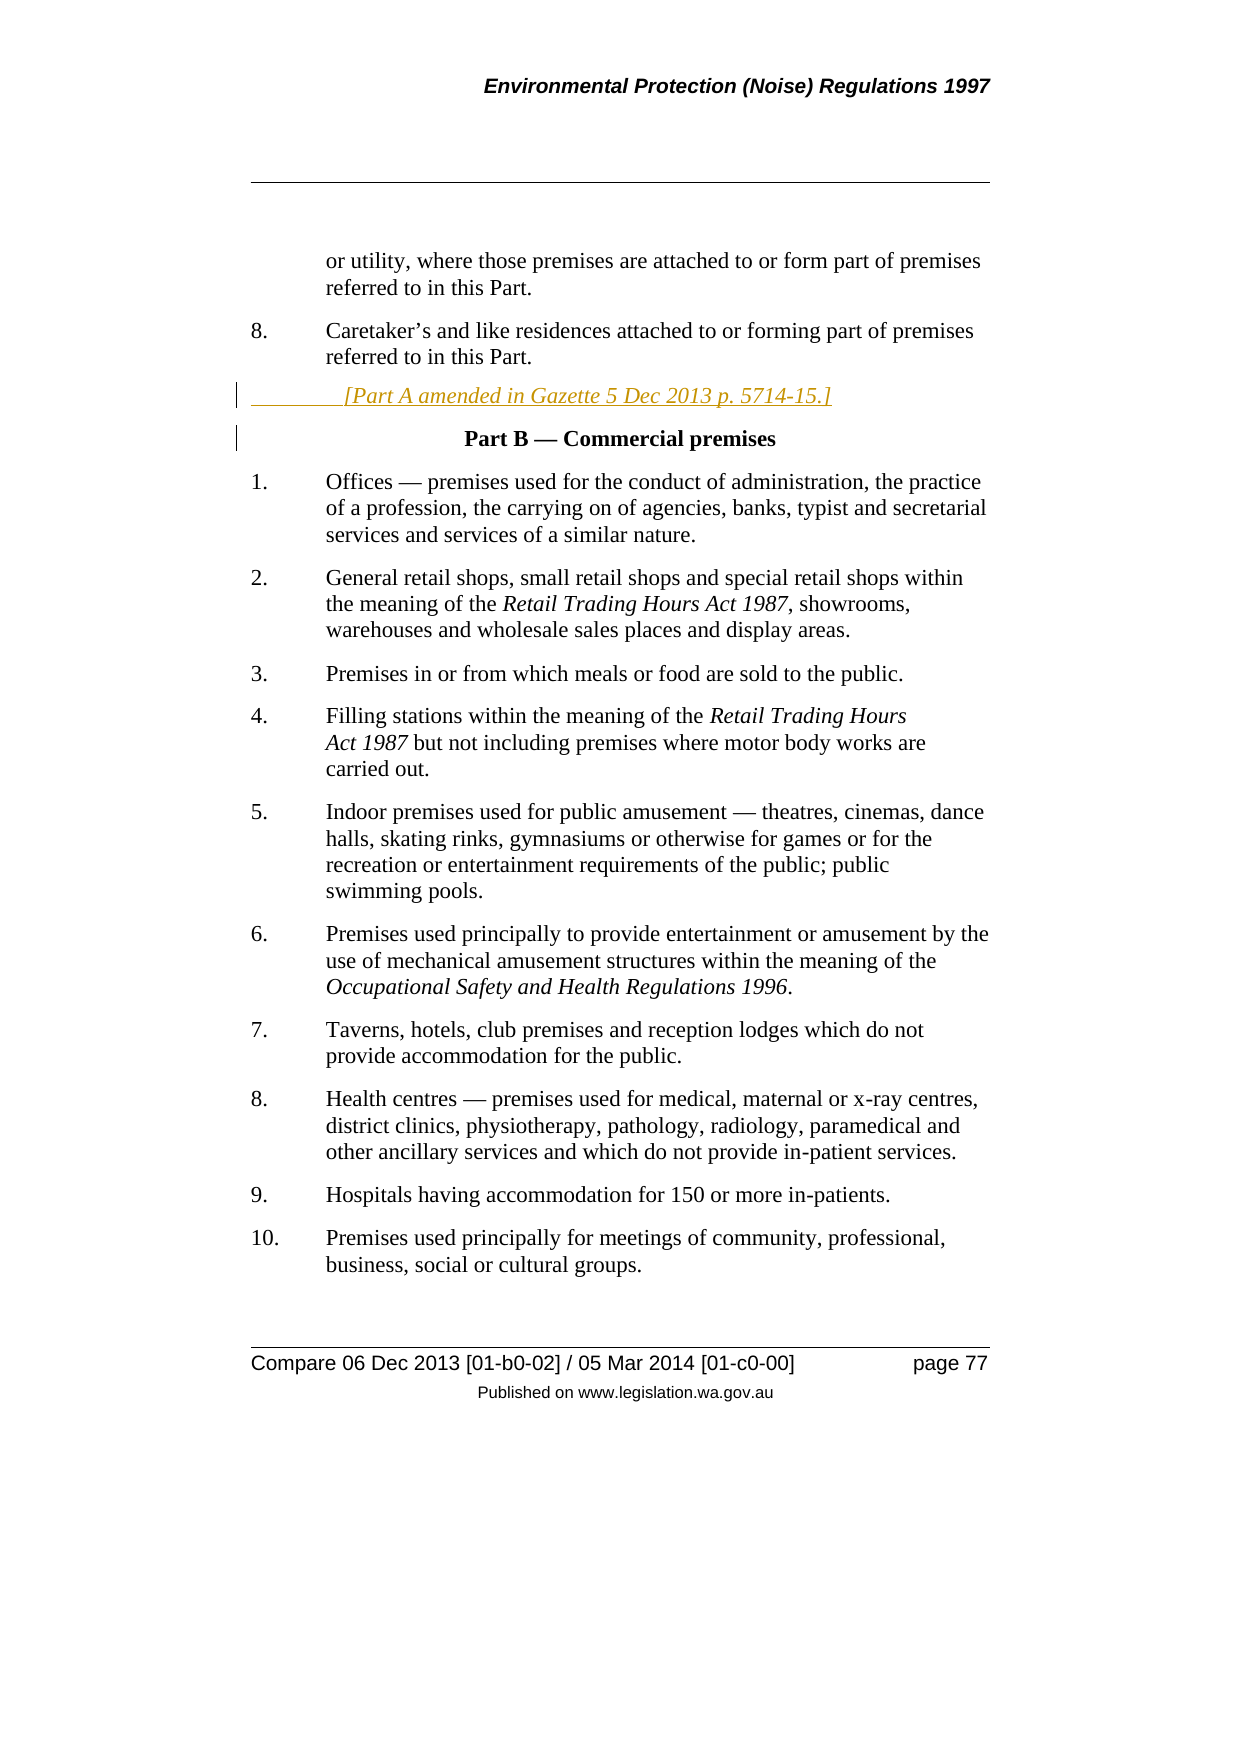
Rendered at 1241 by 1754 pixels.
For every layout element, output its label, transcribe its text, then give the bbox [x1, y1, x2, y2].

text 1. Offices — premises used for the conduct of administration, the practice of a profession, the carrying on of agencies, banks, typist and secretarial services and services of a similar nature. [251, 468, 990, 547]
subtitle Part B — Commercial premises [251, 425, 990, 451]
text 4. Filling stations within the meaning of the Retail Trading Hours Act 1987 but not including premises where motor body works are carried out. [251, 703, 990, 782]
text 2. General retail shops, small retail shops and special retail shops within the meaning of the Retail Trading Hours Act 1987, showrooms, warehouses and wholesale sales places and display areas. [251, 564, 990, 643]
text 7. Taverns, hotels, club premises and reception lodges which do not provide accommodation for the public. [251, 1016, 990, 1069]
text 3. Premises in or from which meals or food are sold to the public. [251, 659, 990, 686]
text 5. Indoor premises used for public amusement — theatres, cinemas, dance halls, skating rinks, gymnasiums or otherwise for games or for the recreation or entertainment requirements of the public; public swimming pools. [251, 798, 990, 904]
text 10. Premises used principally for meetings of community, professional, business, social or cultural groups. [251, 1224, 990, 1277]
text 6. Premises used principally to provide entertainment or amusement by the use of mechanical amusement structures within the meaning of the Occupational Safety and Health Regulations 1996. [251, 920, 990, 999]
text 8. Health centres — premises used for medical, maternal or x-ray centres, district clinics, physiotherapy, pathology, radiology, paramedical and other ancillary services and which do not provide in-patient services. [251, 1086, 990, 1164]
text 8. Caretaker’s and like residences attached to or forming part of premises referred to in this Part. [251, 317, 990, 369]
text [251, 247, 990, 300]
text 9. Hospitals having accommodation for 150 or more in-patients. [251, 1181, 990, 1208]
